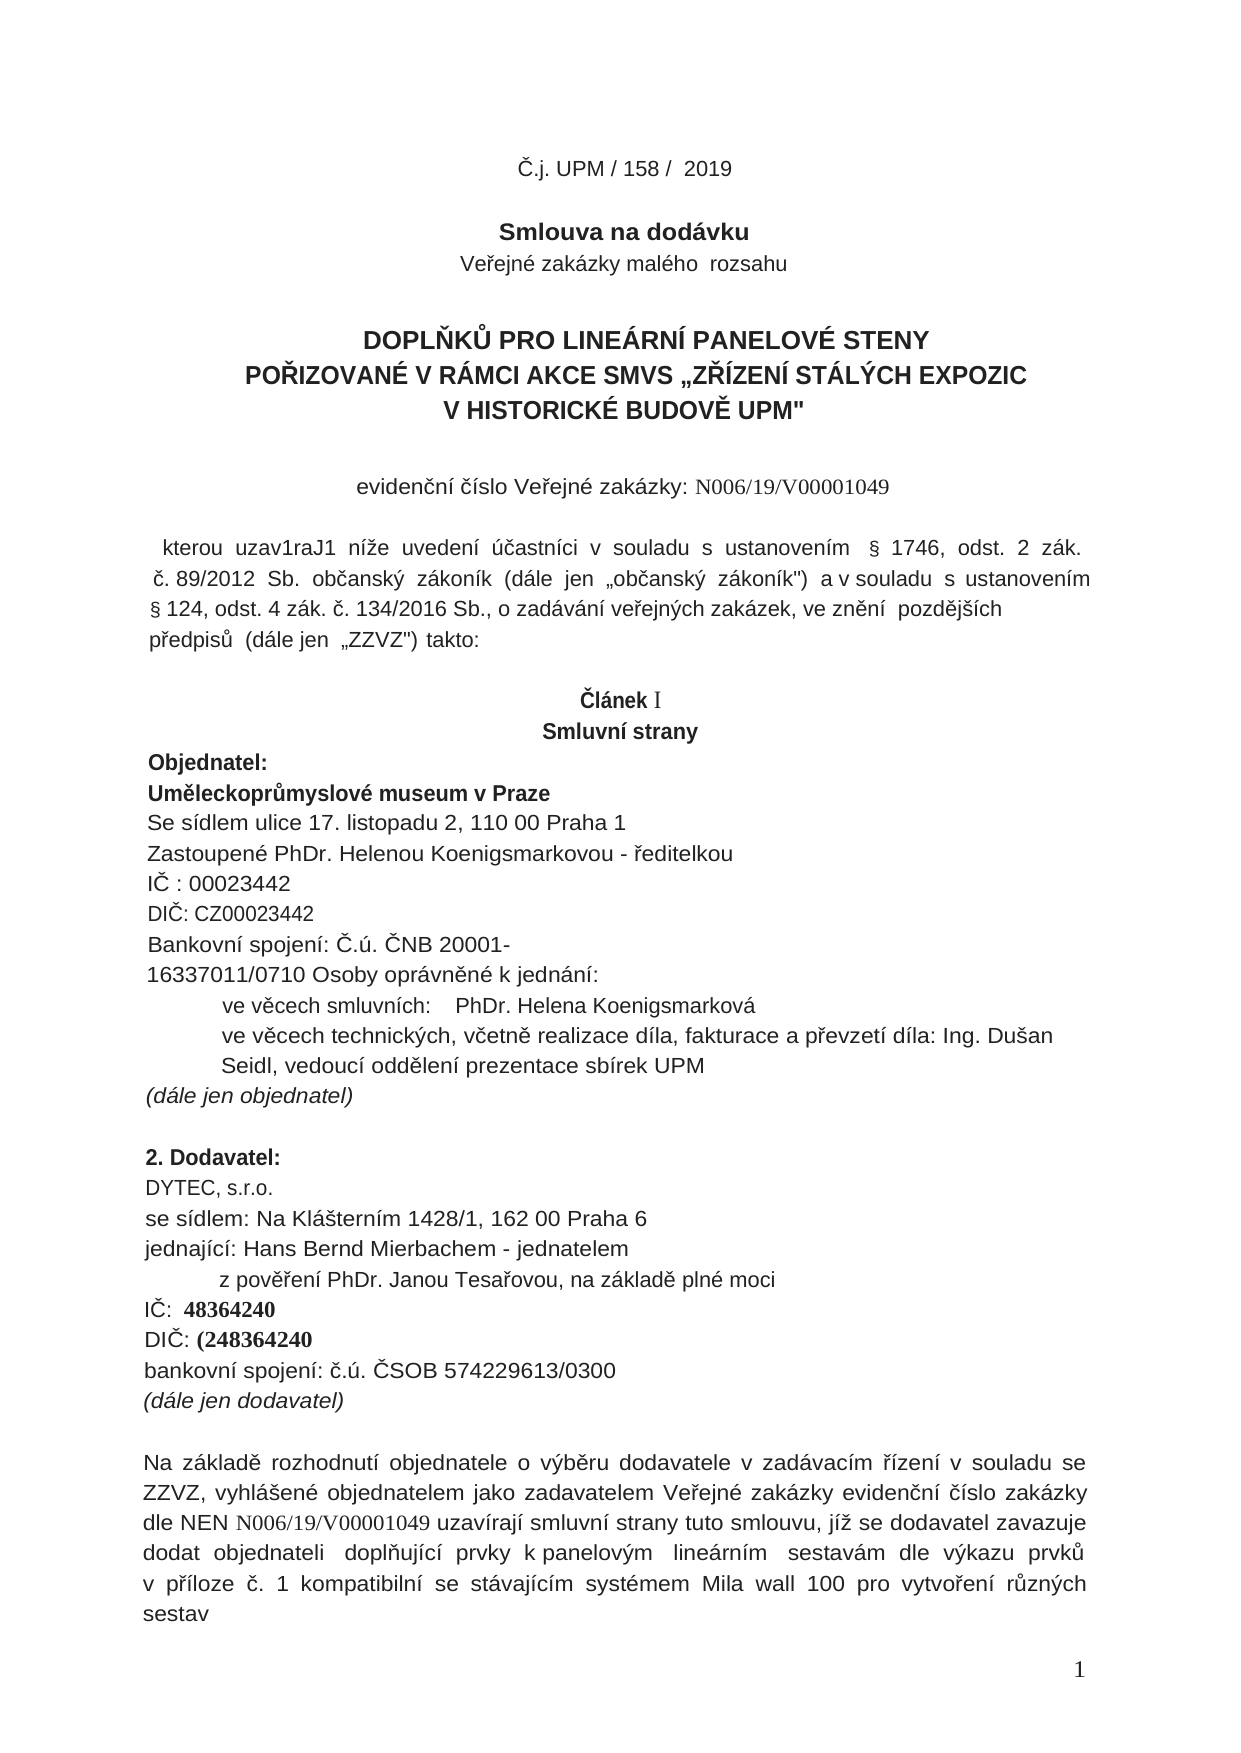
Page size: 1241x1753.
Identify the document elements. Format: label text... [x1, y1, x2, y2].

text Na základě rozhodnutí objednatele o výběru dodavatele v zadávacím řízení v souladu se ZZVZ, vyhlášené objednatelem jako zadavatelem Veřejné zakázky evidenční číslo zakázky dle NEN N006/19/V00001049 uzavírají smluvní strany tuto smlouvu, jíž se dodavatel zavazuje dodat objednateli doplňující prvky k panelovým lineárním sestavám dle výkazu prvků v příloze č. 1 kompatibilní se stávajícím systémem Mila wall 100 pro vytvoření různých sestav [143, 1449, 1088, 1626]
text Se sídlem ulice 17. listopadu 2, 110 00 Praha 1 Zastoupené PhDr. Helenou Koenigsmarkovou - ředitelkou IČ : 00023442 [147, 810, 748, 896]
text Č.j. UPM / 158 / 2019 [304, 155, 945, 181]
subtitle Objednatel: [148, 748, 270, 775]
text 1 [131, 1655, 1086, 1682]
text § 124, odst. 4 zák. č. 134/2016 Sb., o zadávání veřejných zakázek, ve znění pozdějších předpisů (dále jen „ZZVZ") takto: [149, 596, 1087, 652]
subtitle Smluvní strany [539, 718, 701, 744]
text ve věcech smluvních: PhDr. Helena Koenigsmarková [222, 993, 1105, 1018]
text (dále jen dodavatel) [143, 1388, 1105, 1413]
text Bankovní spojení: Č.ú. ČNB 20001-16337011/0710 Osoby oprávněné k jednání: [146, 932, 661, 987]
text evidenční číslo Veřejné zakázky: N006/19/V00001049 [304, 474, 941, 499]
text V HISTORICKÉ BUDOVĚ UPM" [304, 395, 943, 425]
subtitle DOPLŇKŮ PRO LINEÁRNÍ PANELOVÉ STENY POŘIZOVANÉ V RÁMCI AKCE SMVS „ZŘÍZENÍ STÁLÝCH EXPOZIC [245, 325, 1087, 390]
text Uměleckoprůmyslové museum v Praze [148, 779, 1105, 806]
text (dále jen objednatel) [146, 1084, 1105, 1109]
subtitle 2. Dodavatel: [145, 1144, 1105, 1170]
text DIČ: CZ00023442 [147, 902, 1105, 926]
text kterou uzav1raJ1 níže uvedení účastníci v souladu s ustanovením § 1746, odst. 2 zák. č. 89/2012 Sb. občanský zákoník (dále jen „občanský zákoník") a v souladu s ustanovením [149, 535, 1094, 591]
text Veřejné zakázky malého rozsahu [460, 251, 1105, 277]
text ve věcech technických, včetně realizace díla, fakturace a převzetí díla: Ing. Dušan Seidl, vedoucí oddělení prezentace sbírek UPM [221, 1023, 1087, 1078]
text DIČ: (248364240 [144, 1327, 1105, 1352]
text DYTEC, s.r.o. [145, 1175, 1105, 1200]
text z pověření PhDr. Janou Tesařovou, na základě plné moci IČ: 48364240 [144, 1267, 802, 1323]
text Článek I [539, 686, 701, 714]
text se sídlem: Na Klášterním 1428/1, 162 00 Praha 6 jednající: Hans Bernd Mierbachem - jednatelem [145, 1206, 661, 1261]
text Smlouva na dodávku [304, 218, 944, 246]
text bankovní spojení: č.ú. ČSOB 574229613/0300 [144, 1358, 1105, 1383]
